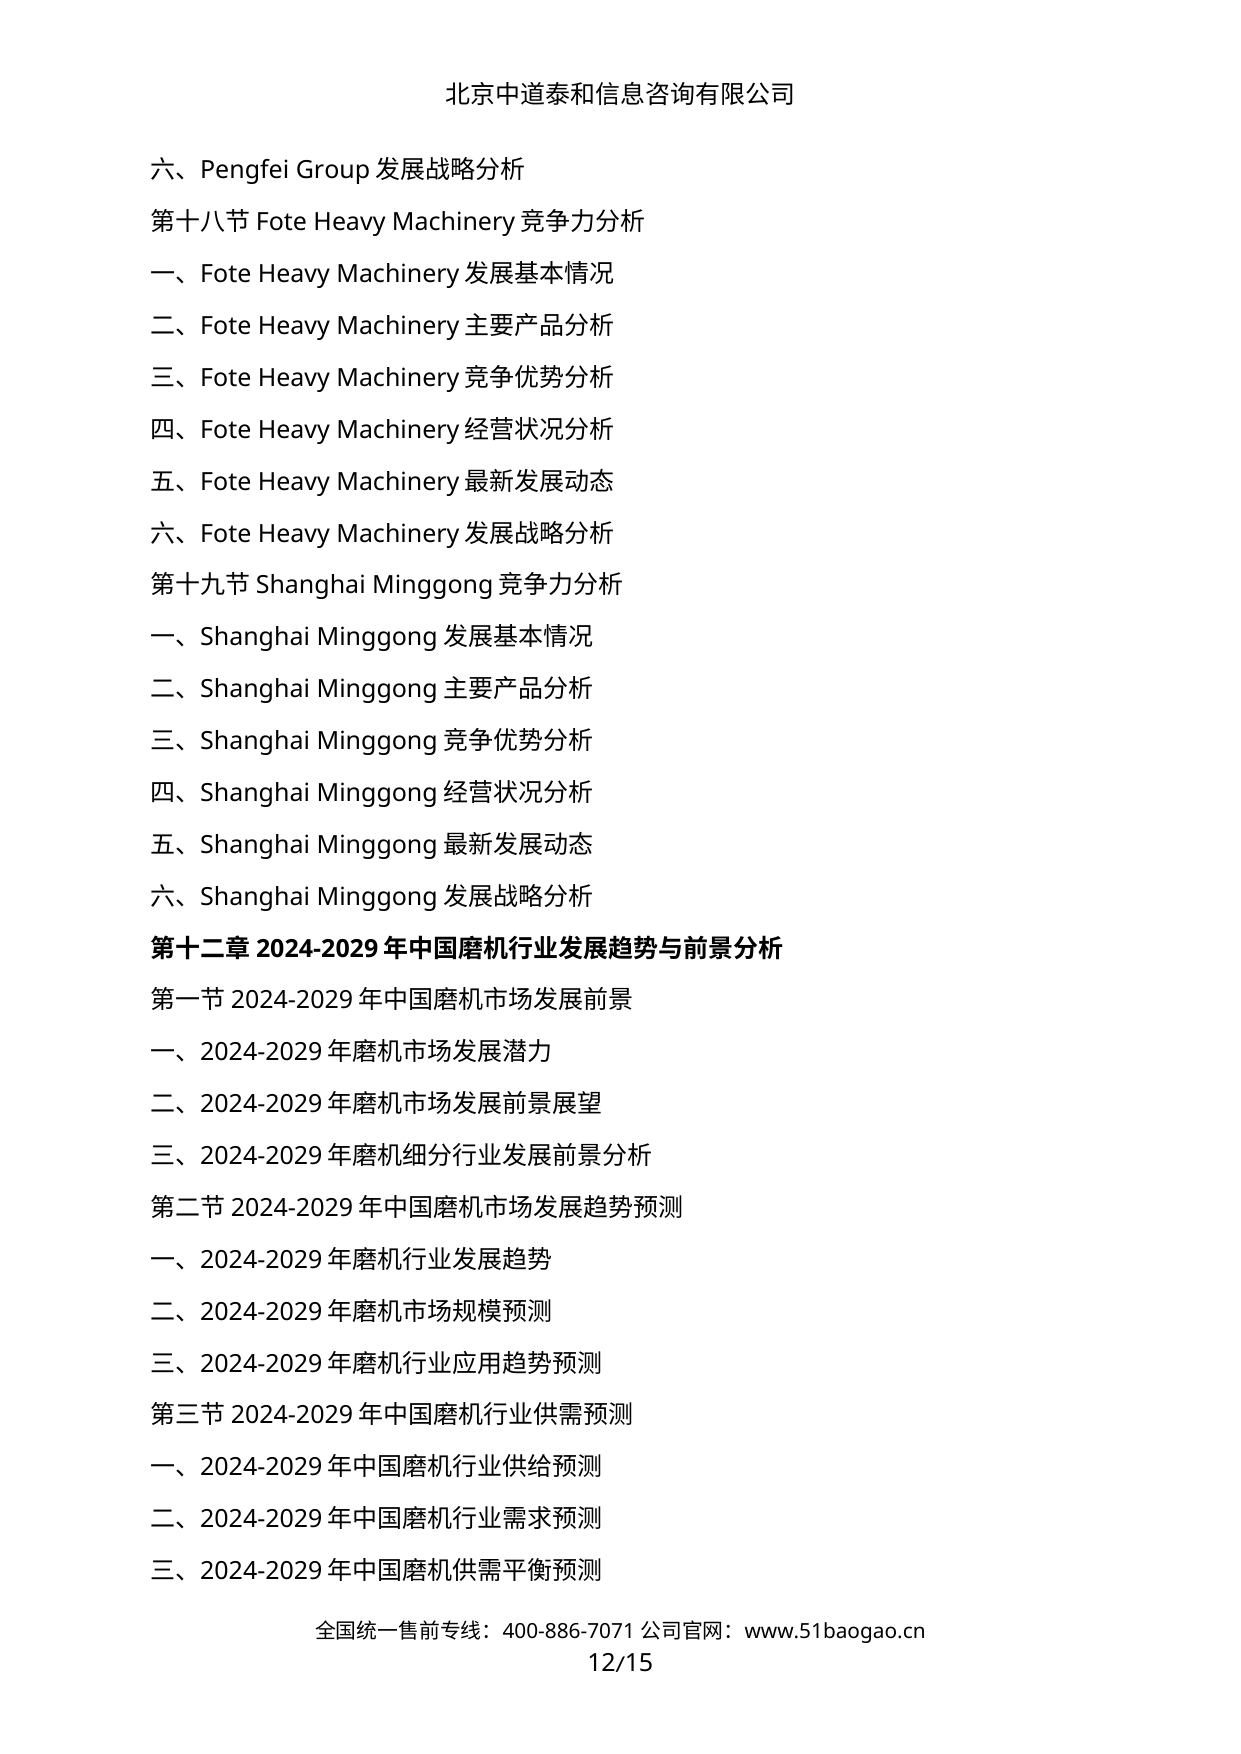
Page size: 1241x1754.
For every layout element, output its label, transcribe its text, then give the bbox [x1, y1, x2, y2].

text 六、Fote Heavy Machinery发展战略分析 [150, 513, 1090, 549]
text 二、2024-2029年磨机市场发展前景展望 [150, 1084, 1090, 1120]
text 二、Fote Heavy Machinery主要产品分析 [150, 306, 1090, 342]
text 四、Fote Heavy Machinery经营状况分析 [150, 409, 1090, 446]
text 第十八节 Fote Heavy Machinery竞争力分析 [150, 202, 1090, 238]
text 一、2024-2029年磨机行业发展趋势 [150, 1239, 1090, 1276]
text 五、Fote Heavy Machinery最新发展动态 [150, 461, 1090, 497]
text 三、Shanghai Minggong竞争优势分析 [150, 721, 1090, 757]
text 三、2024-2029年磨机行业应用趋势预测 [150, 1343, 1090, 1379]
text 三、2024-2029年磨机细分行业发展前景分析 [150, 1136, 1090, 1172]
text 六、Pengfei Group发展战略分析 [150, 150, 1090, 186]
text 第十九节 Shanghai Minggong竞争力分析 [150, 565, 1090, 601]
text 一、2024-2029年中国磨机行业供给预测 [150, 1447, 1090, 1483]
text 第二节 2024-2029年中国磨机市场发展趋势预测 [150, 1187, 1090, 1224]
text 四、Shanghai Minggong经营状况分析 [150, 772, 1090, 809]
text 五、Shanghai Minggong最新发展动态 [150, 824, 1090, 861]
text 二、2024-2029年中国磨机行业需求预测 [150, 1499, 1090, 1535]
text 一、Shanghai Minggong发展基本情况 [150, 617, 1090, 653]
text 第三节 2024-2029年中国磨机行业供需预测 [150, 1395, 1090, 1431]
text 三、Fote Heavy Machinery竞争优势分析 [150, 357, 1090, 394]
text 第一节 2024-2029年中国磨机市场发展前景 [150, 980, 1090, 1016]
text 第十二章 2024-2029年中国磨机行业发展趋势与前景分析 [150, 928, 1090, 964]
text 一、2024-2029年磨机市场发展潜力 [150, 1032, 1090, 1068]
text 三、2024-2029年中国磨机供需平衡预测 [150, 1551, 1090, 1587]
text 六、Shanghai Minggong发展战略分析 [150, 876, 1090, 912]
text 二、2024-2029年磨机市场规模预测 [150, 1291, 1090, 1327]
text 一、Fote Heavy Machinery发展基本情况 [150, 254, 1090, 290]
text 二、Shanghai Minggong主要产品分析 [150, 669, 1090, 705]
